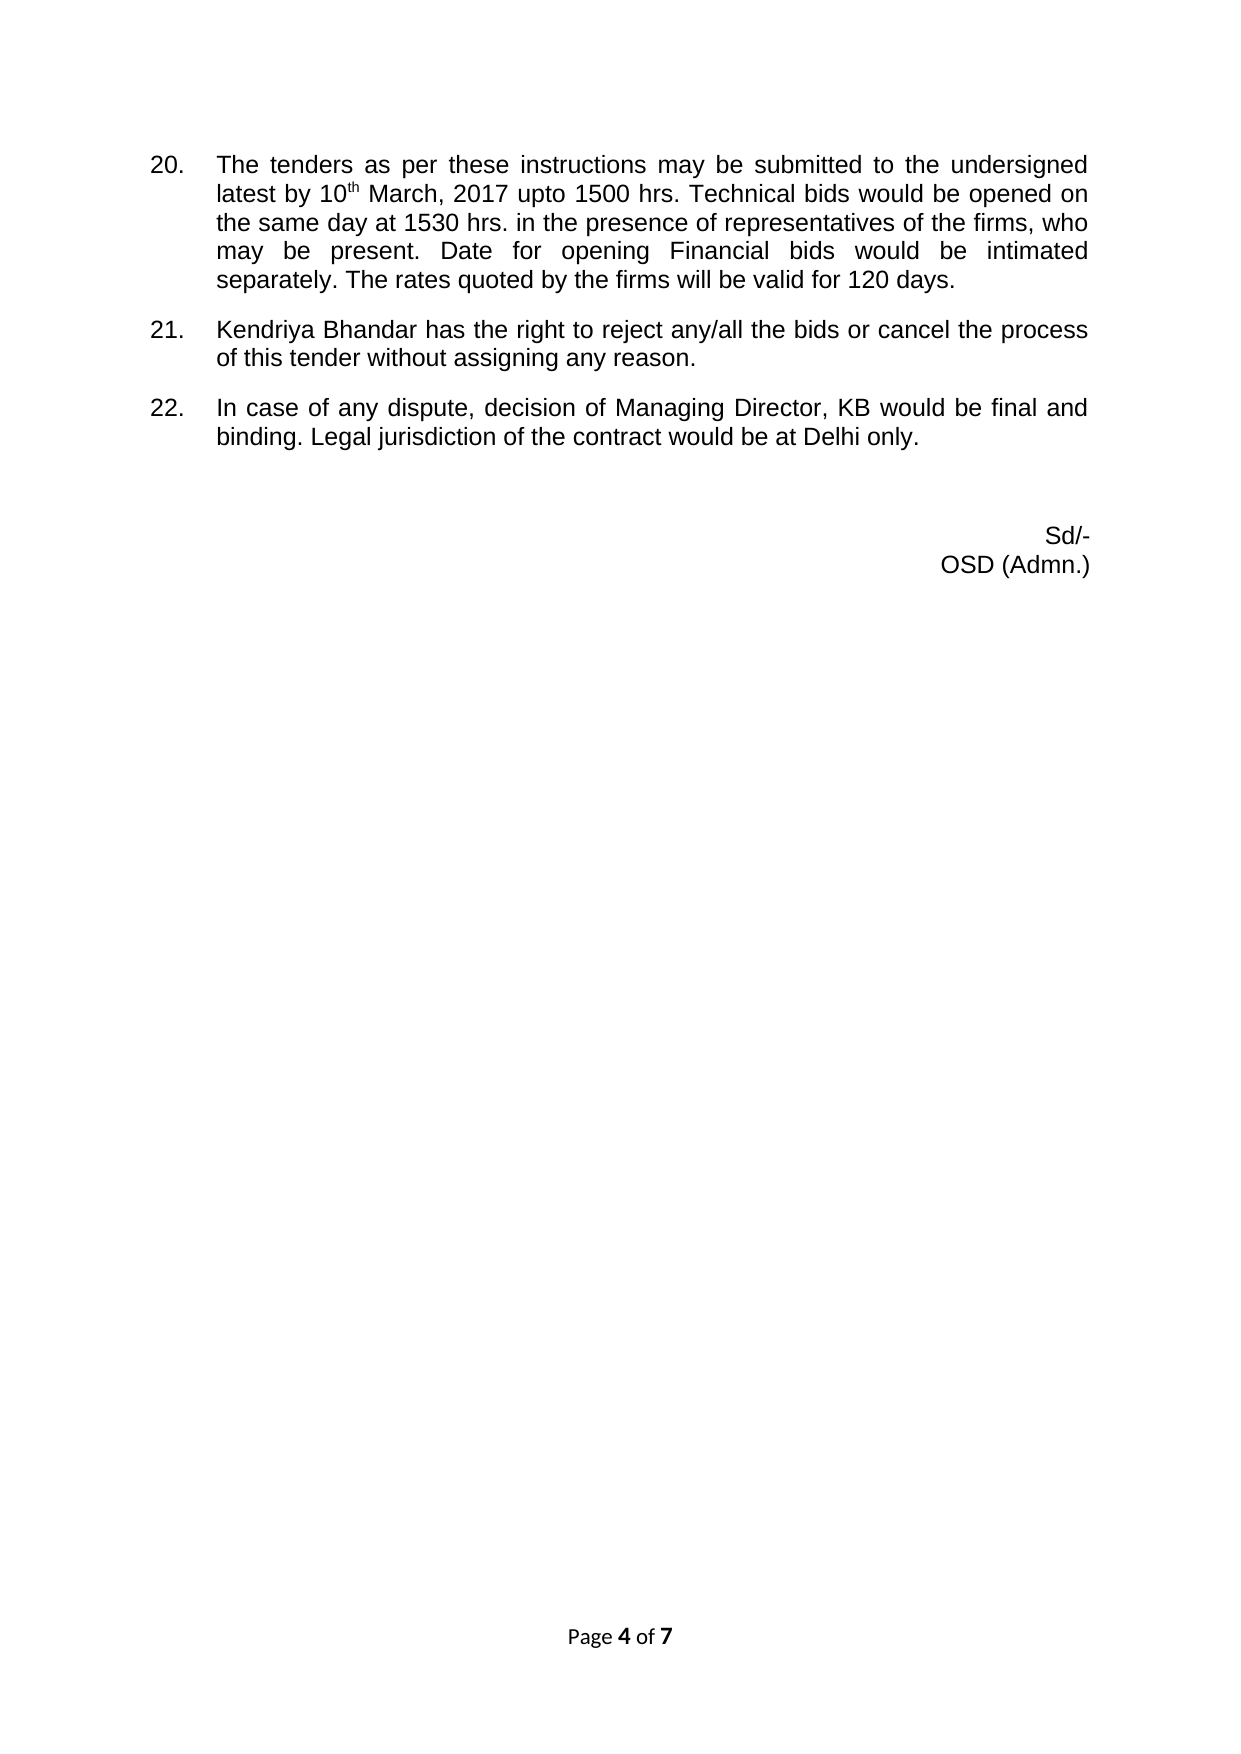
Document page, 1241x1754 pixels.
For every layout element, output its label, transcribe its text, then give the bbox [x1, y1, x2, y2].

text OSD (Admn.) [150, 549, 1090, 578]
text Sd/- [150, 521, 1090, 549]
list The tenders as per these instructions may be submitted to the undersigned latest by 10th March, 2017 upto 1500 hrs. Technical bids would be opened on the same day at 1530 hrs. in the presence of representatives of the firms, who may be present. Date for opening Financial bids would be intimated separately. The rates quoted by the firms will be valid for 120 days. [150, 150, 1090, 294]
list In case of any dispute, decision of Managing Director, KB would be final and binding. Legal jurisdiction of the contract would be at Delhi only. [150, 393, 1090, 450]
list Kendriya Bhandar has the right to reject any/all the bids or cancel the process of this tender without assigning any reason. [150, 314, 1090, 372]
